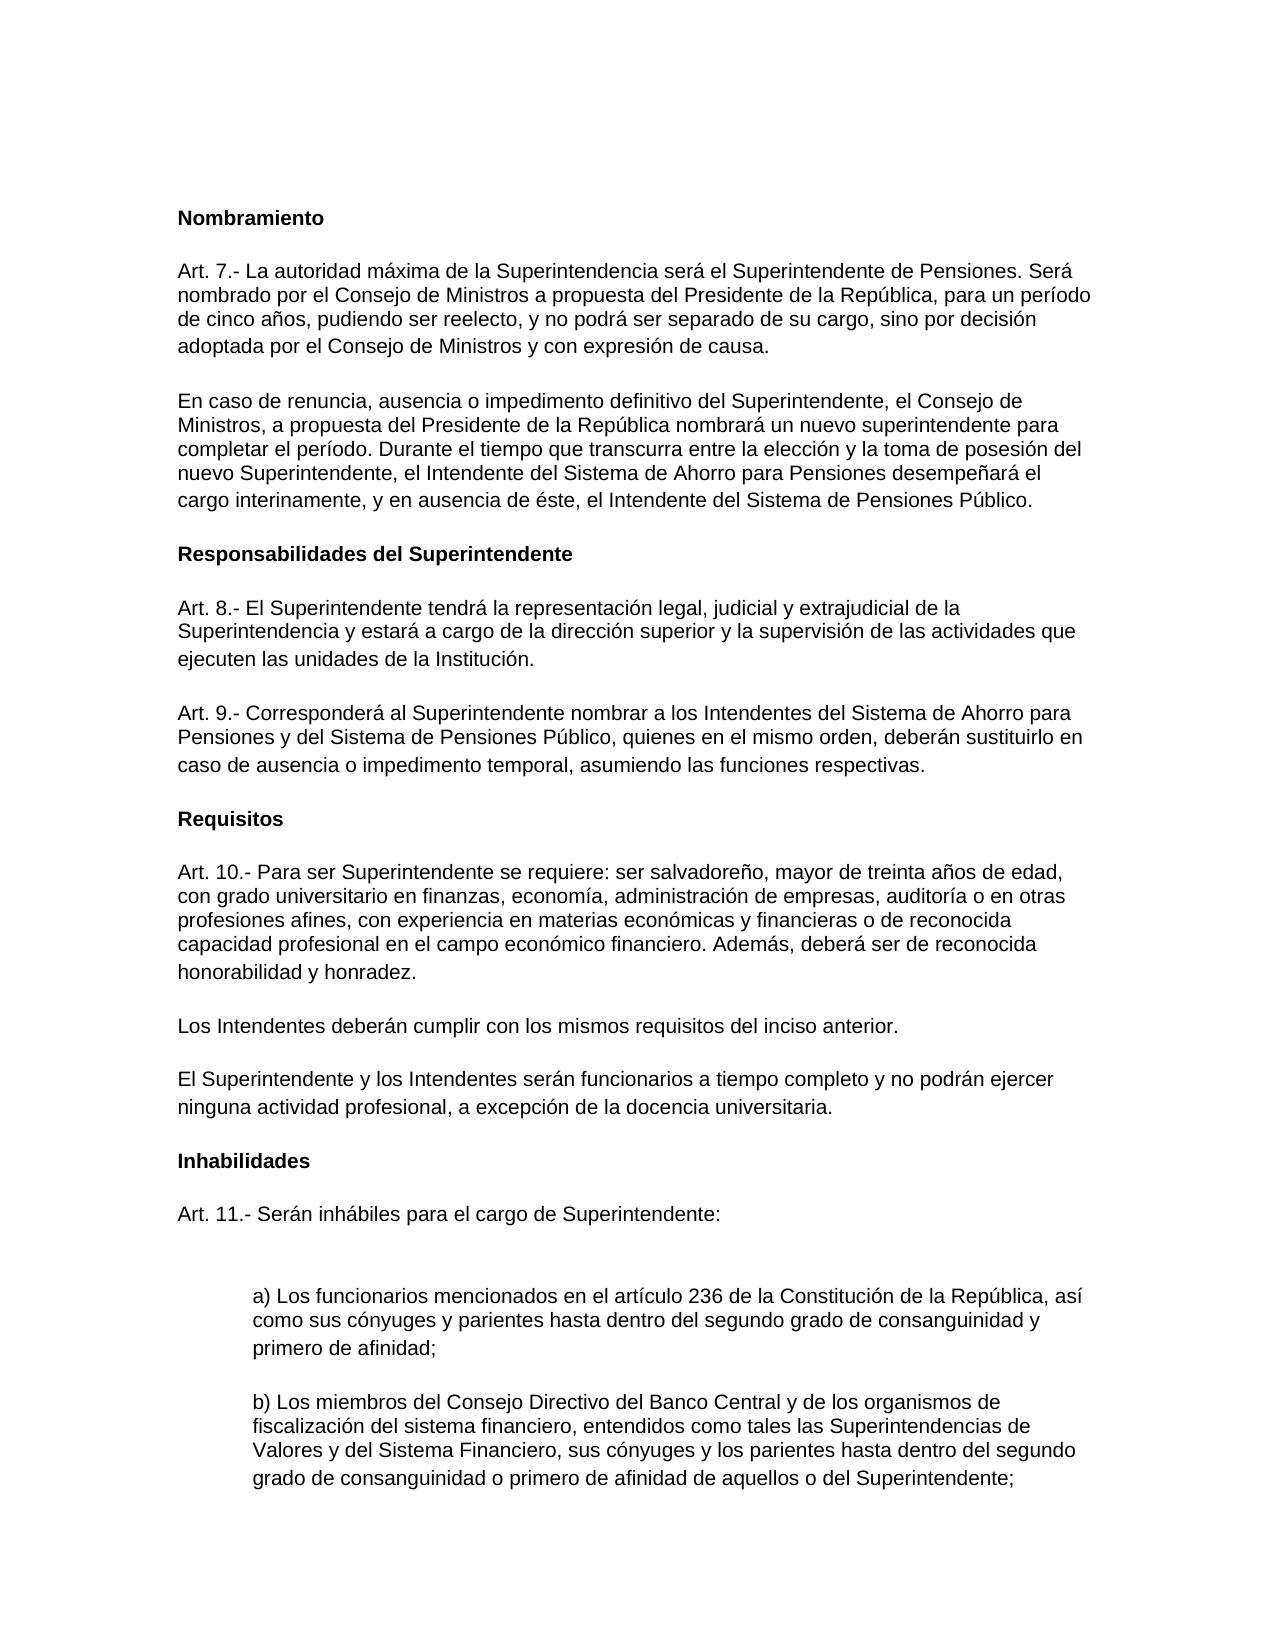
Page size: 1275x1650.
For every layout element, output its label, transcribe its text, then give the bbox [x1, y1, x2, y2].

text El Superintendente y los Intendentes serán funcionarios a tiempo completo y no podrán ejercer ninguna actividad profesional, a excepción de la docencia universitaria. [177, 1067, 1098, 1120]
text Inhabilidades [177, 1149, 1098, 1173]
text Art. 10.- Para ser Superintendente se requiere: ser salvadoreño, mayor de treinta años de edad, con grado universitario en finanzas, economía, administración de empresas, auditoría o en otras profesiones afines, con experiencia en materias económicas y financieras o de reconocida capacidad profesional en el campo económico financiero. Además, deberá ser de reconocida honorabilidad y honradez. [177, 860, 1098, 985]
text Requisitos [177, 807, 1098, 831]
text Art. 9.- Corresponderá al Superintendente nombrar a los Intendentes del Sistema de Ahorro para Pensiones y del Sistema de Pensiones Público, quienes en el mismo orden, deberán sustituirlo en caso de ausencia o impedimento temporal, asumiendo las funciones respectivas. [177, 701, 1098, 778]
text a) Los funcionarios mencionados en el artículo 236 de la Constitución de la República, así como sus cónyuges y parientes hasta dentro del segundo grado de consanguinidad y primero de afinidad; [252, 1255, 1098, 1361]
text En caso de renuncia, ausencia o impedimento definitivo del Superintendente, el Consejo de Ministros, a propuesta del Presidente de la República nombrará un nuevo superintendente para completar el período. Durante el tiempo que transcurra entre la elección y la toma de posesión del nuevo Superintendente, el Intendente del Sistema de Ahorro para Pensiones desempeñará el cargo interinamente, y en ausencia de éste, el Intendente del Sistema de Pensiones Público. [177, 388, 1098, 513]
text Art. 8.- El Superintendente tendrá la representación legal, judicial y extrajudicial de la Superintendencia y estará a cargo de la dirección superior y la supervisión de las actividades que ejecuten las unidades de la Institución. [177, 595, 1098, 672]
text Responsabilidades del Superintendente [177, 542, 1098, 566]
text Los Intendentes deberán cumplir con los mismos requisitos del inciso anterior. [177, 1014, 1098, 1038]
text b) Los miembros del Consejo Directivo del Banco Central y de los organismos de fiscalización del sistema financiero, entendidos como tales las Superintendencias de Valores y del Sistema Financiero, sus cónyuges y los parientes hasta dentro del segundo grado de consanguinidad o primero de afinidad de aquellos o del Superintendente; [252, 1390, 1098, 1490]
text Nombramiento [177, 206, 1098, 229]
text Art. 11.- Serán inhábiles para el cargo de Superintendente: [177, 1202, 1098, 1226]
text Art. 7.- La autoridad máxima de la Superintendencia será el Superintendente de Pensiones. Será nombrado por el Consejo de Ministros a propuesta del Presidente de la República, para un período de cinco años, pudiendo ser reelecto, y no podrá ser separado de su cargo, sino por decisión adoptada por el Consejo de Ministros y con expresión de causa. [177, 259, 1098, 359]
